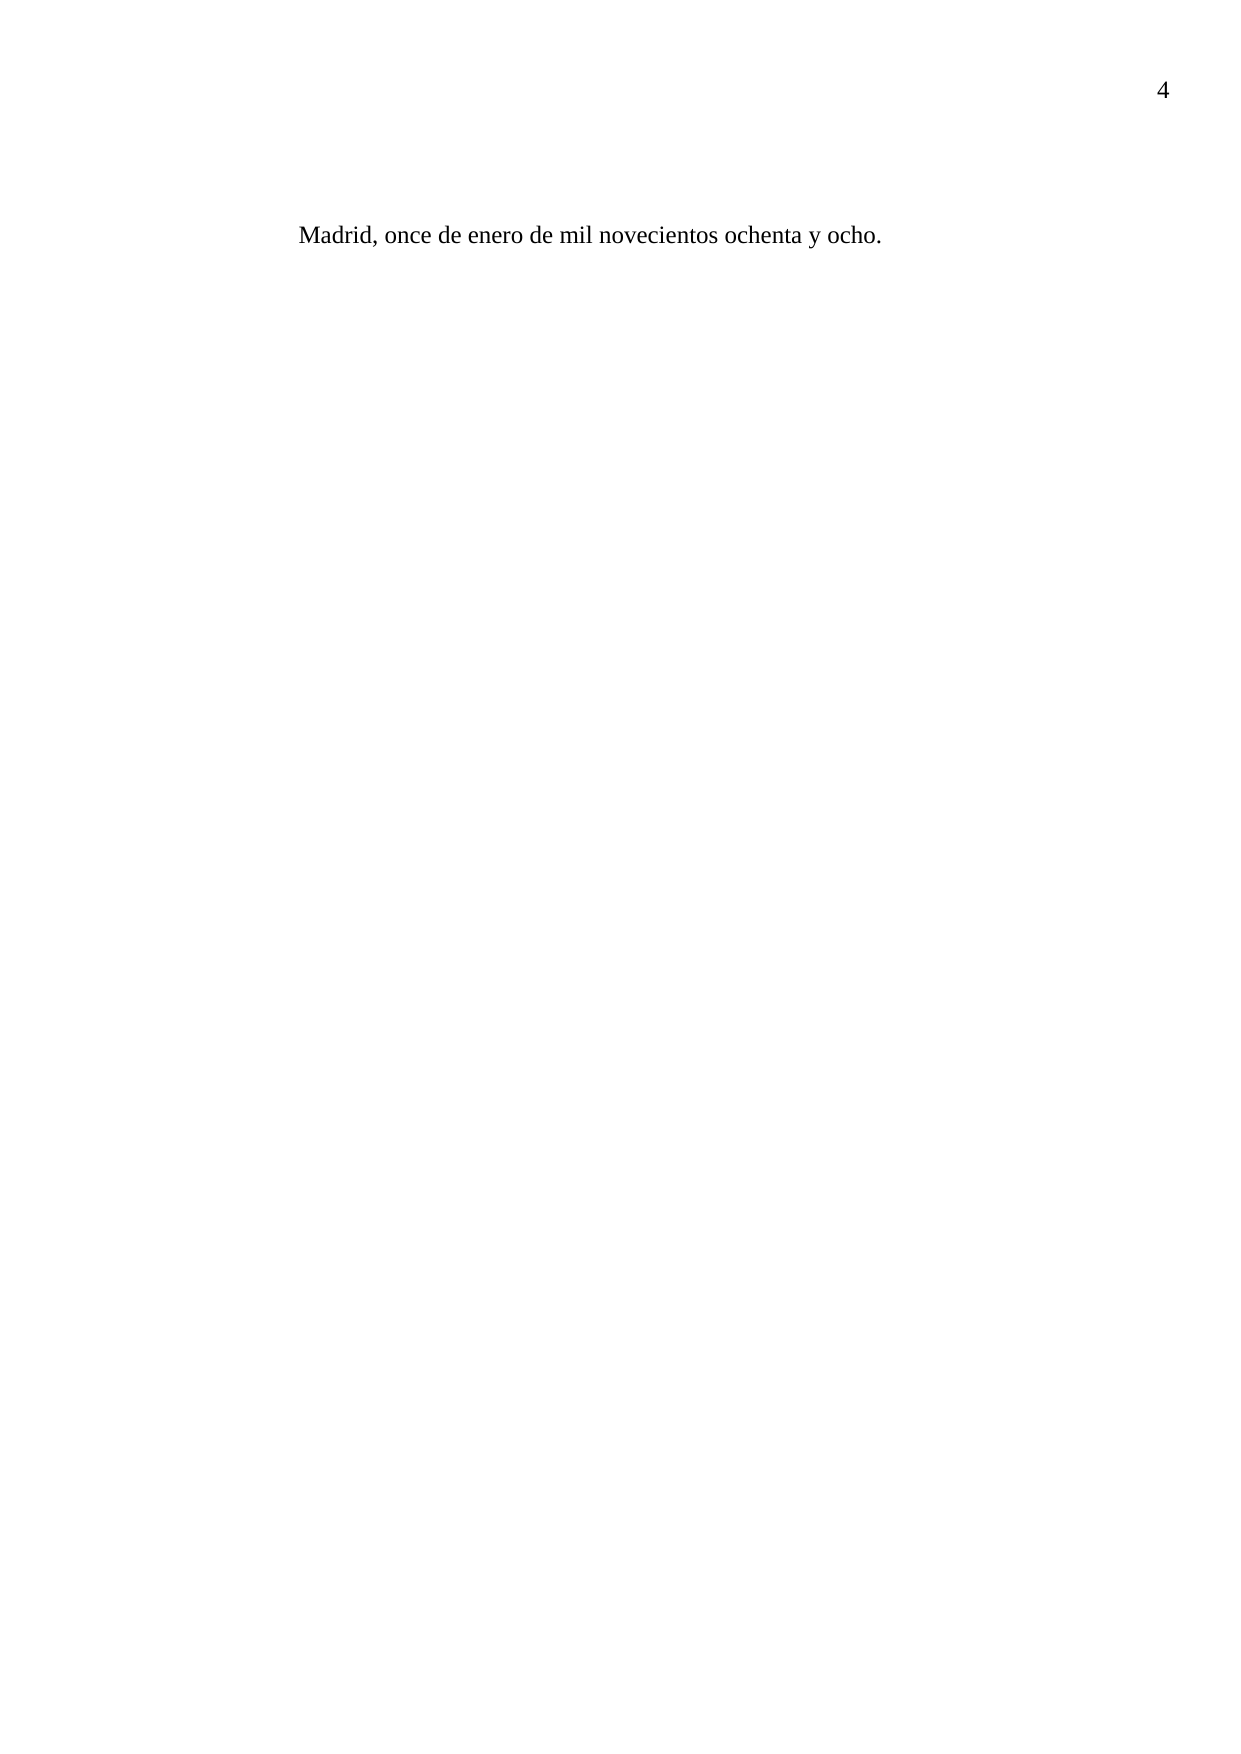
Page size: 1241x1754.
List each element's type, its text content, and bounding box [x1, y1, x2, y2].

text Madrid, once de enero de mil novecientos ochenta y ocho. [224, 220, 1169, 249]
